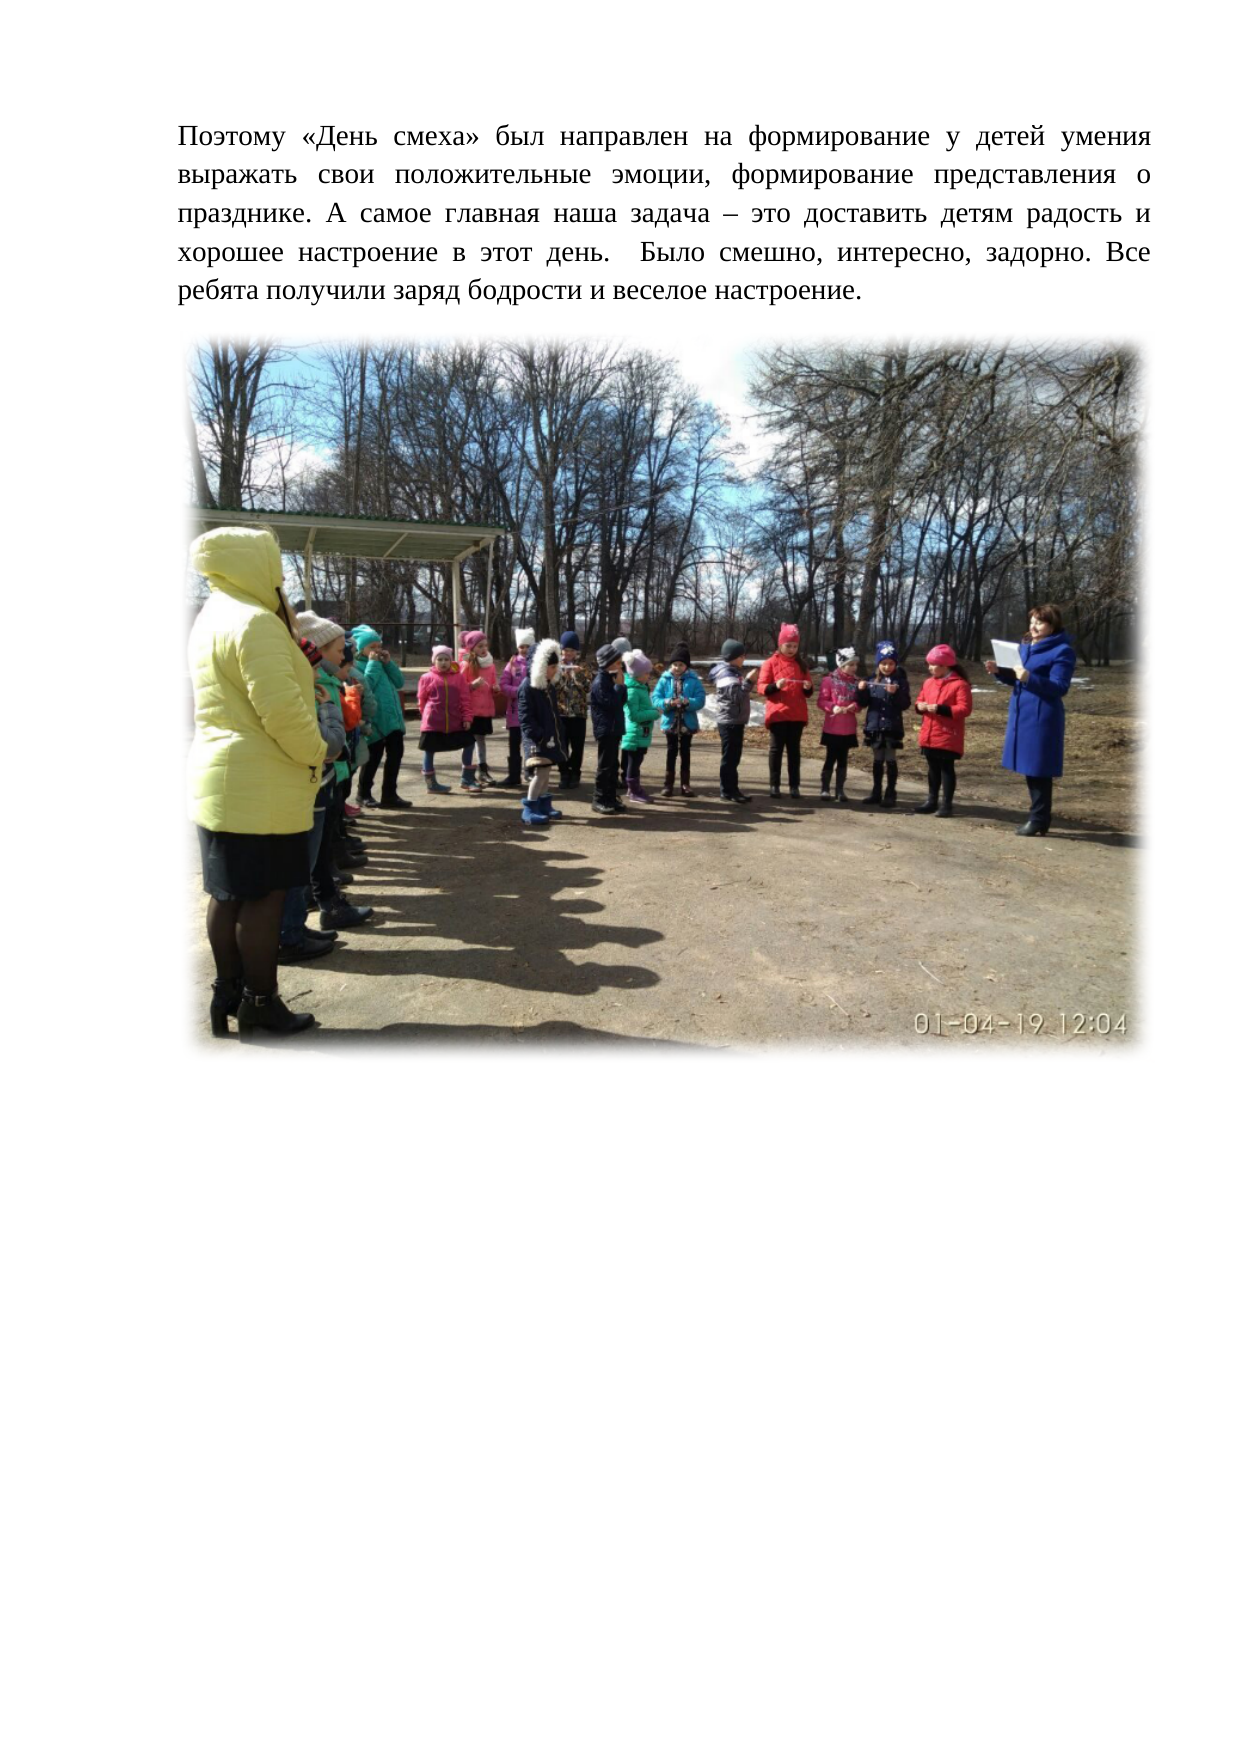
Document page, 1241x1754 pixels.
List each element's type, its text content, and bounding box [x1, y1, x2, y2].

text Поэтому «День смеха» был направлен на формирование у детей умения выражать свои положительные эмоции, формирование представления о празднике. А самое главная наша задача – это доставить детям радость и хорошее настроение в этот день. Было смешно, интересно, задорно. Все ребята получили заряд бодрости и веселое настроение. [177, 118, 1152, 306]
picture [209, 360, 1126, 1034]
